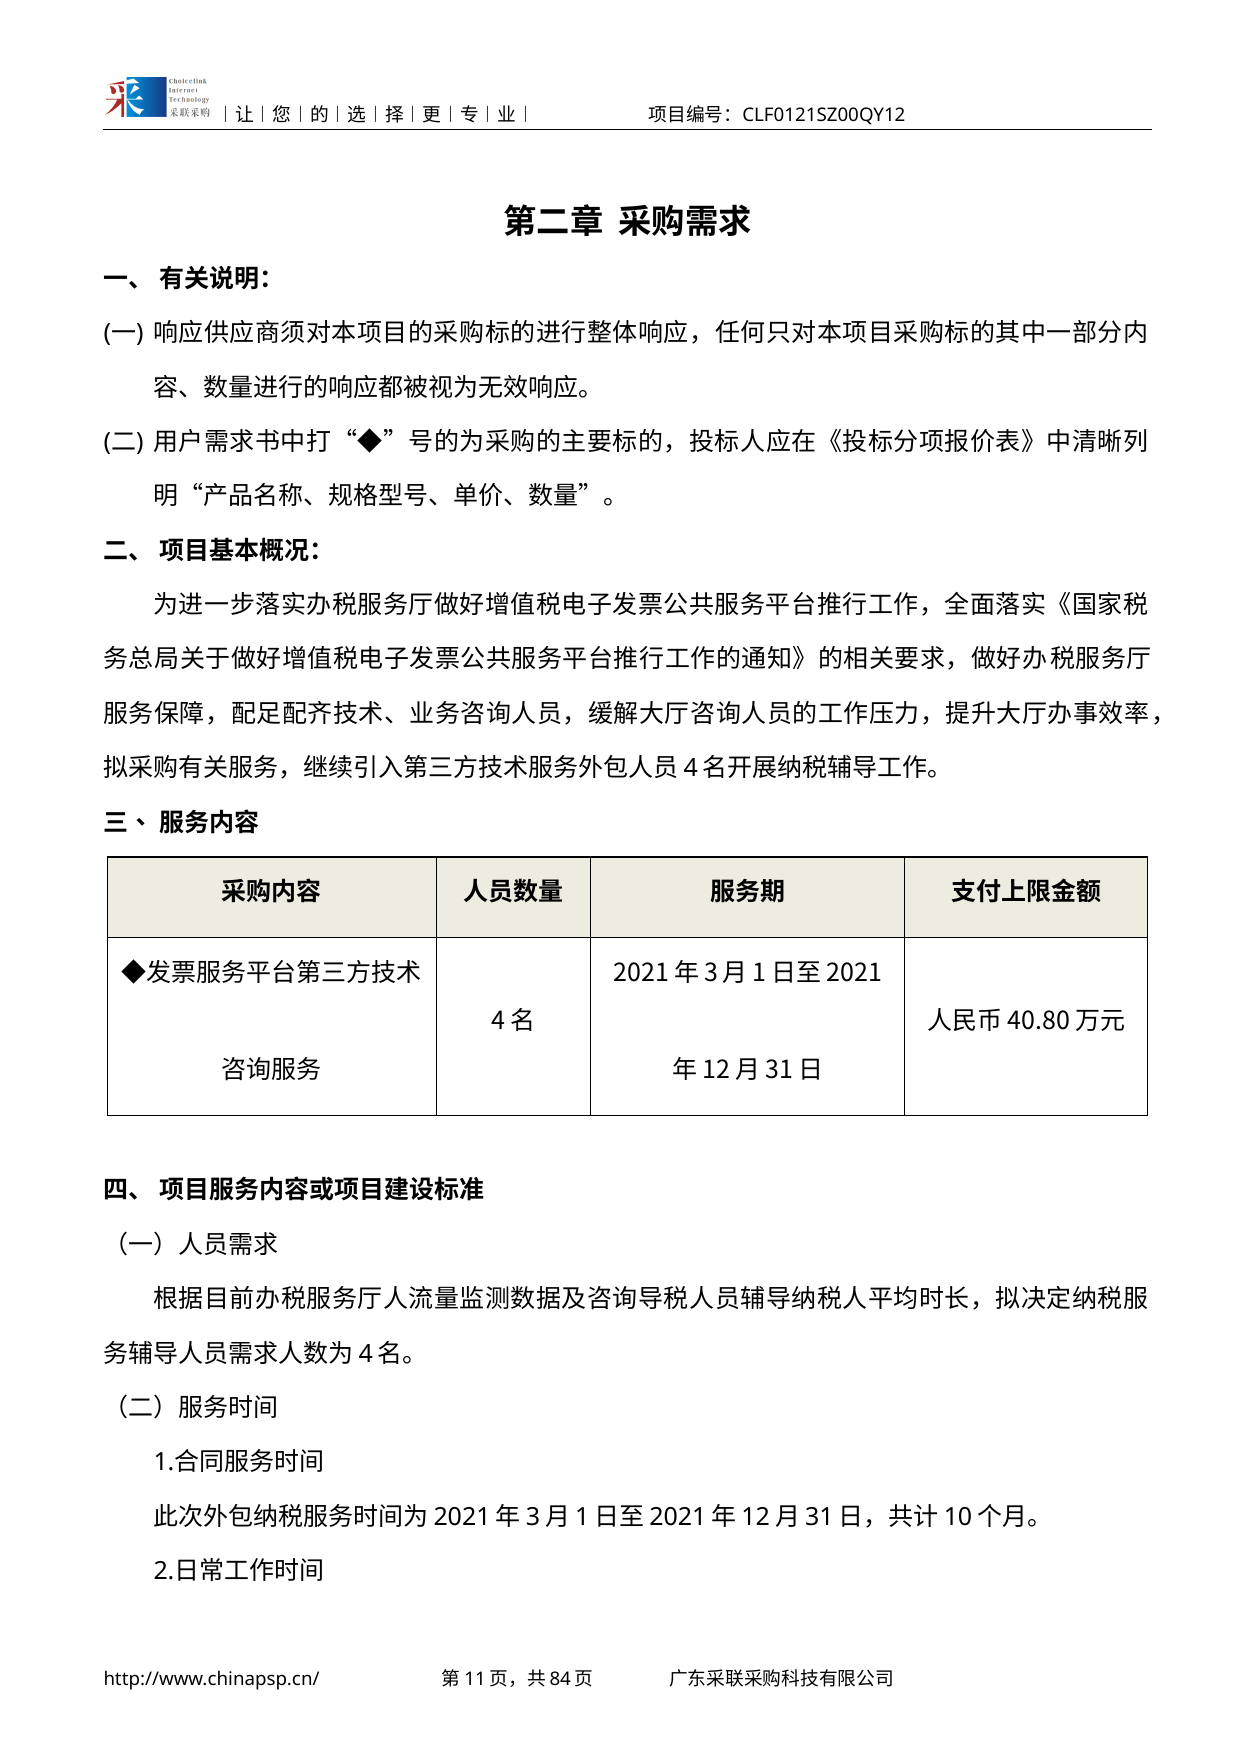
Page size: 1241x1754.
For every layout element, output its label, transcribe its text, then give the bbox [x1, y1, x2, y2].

text 此次外包纳税服务时间为2021年3月1日至2021年12月31日，共计10个月。 [153, 1496, 1152, 1532]
picture [103, 72, 212, 121]
text 1.合同服务时间 [153, 1442, 1152, 1478]
text （二）服务时间 [103, 1387, 1152, 1424]
table_cell 人民币40.80万元 [905, 938, 1147, 1114]
list 项目服务内容或项目建设标准 [103, 1170, 1152, 1206]
list 项目基本概况： [103, 530, 1152, 566]
table_header 人员数量 [437, 858, 590, 937]
list 用户需求书中打“◆”号的为采购的主要标的，投标人应在《投标分项报价表》中清晰列明“产品名称、规格型号、单价、数量”。 [103, 421, 1152, 512]
text 2.日常工作时间 [153, 1551, 1152, 1587]
table_cell 4名 [437, 938, 590, 1114]
title 第二章 采购需求 [103, 187, 1152, 252]
text （一）人员需求 [103, 1224, 1152, 1261]
table_header 采购内容 [108, 858, 436, 937]
table_cell ◆发票服务平台第三方技术咨询服务 [108, 938, 436, 1114]
table_header 服务期 [591, 858, 904, 937]
list 有关说明： [103, 258, 1152, 294]
table_header 支付上限金额 [905, 858, 1147, 937]
table_cell 2021年3月1日至2021年12月31日 [591, 938, 904, 1114]
text 根据目前办税服务厅人流量监测数据及咨询导税人员辅导纳税人平均时长，拟决定纳税服务辅导人员需求人数为4名。 [103, 1279, 1152, 1369]
text 为进一步落实办税服务厅做好增值税电子发票公共服务平台推行工作，全面落实《国家税务总局关于做好增值税电子发票公共服务平台推行工作的通知》的相关要求，做好办税服务厅服务保障，配足配齐技术、业务咨询人员，缓解大厅咨询人员的工作压力，提升大厅办事效率，拟采购有关服务，继续引入第三方技术服务外包人员4名开展纳税辅导工作。 [103, 584, 1152, 784]
list 服务内容 [103, 802, 1152, 838]
list 响应供应商须对本项目的采购标的进行整体响应，任何只对本项目采购标的其中一部分内容、数量进行的响应都被视为无效响应。 [103, 313, 1152, 403]
